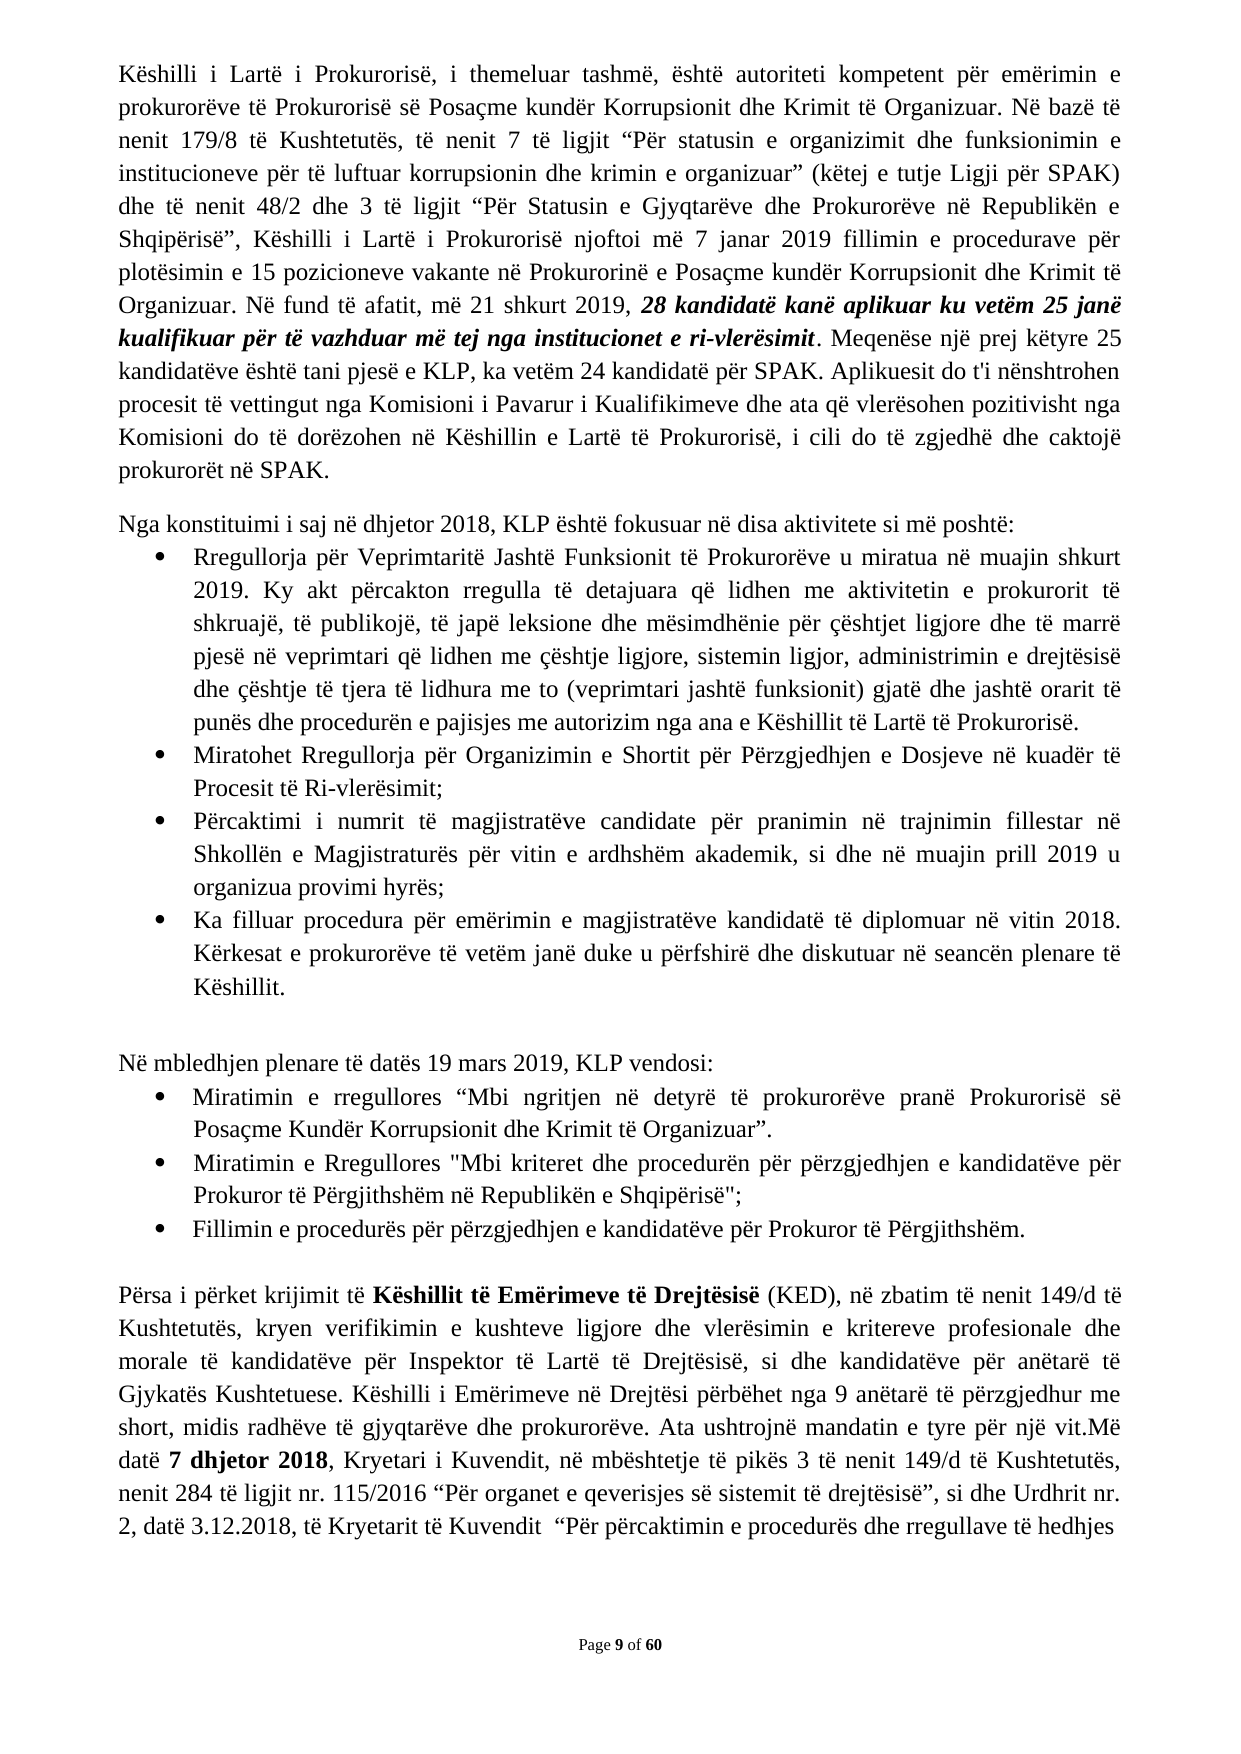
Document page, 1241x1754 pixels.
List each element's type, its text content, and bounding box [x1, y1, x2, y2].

text Përsa i përket krijimit të Këshillit të Emërimeve të Drejtësisë (KED), në zbatim të nenit 149/d të Kushtetutës, kryen verifikimin e kushteve ligjore dhe vlerësimin e kritereve profesionale dhe morale të kandidatëve për Inspektor të Lartë të Drejtësisë, si dhe kandidatëve për anëtarë të Gjykatës Kushtetuese. Këshilli i Emërimeve në Drejtësi përbëhet nga 9 anëtarë të përzgjedhur me short, midis radhëve të gjyqtarëve dhe prokurorëve. Ata ushtrojnë mandatin e tyre për një vit.Më datë 7 dhjetor 2018, Kryetari i Kuvendit, në mbështetje të pikës 3 të nenit 149/d të Kushtetutës, nenit 284 të ligjit nr. 115/2016 “Për organet e qeverisjes së sistemit të drejtësisë”, si dhe Urdhrit nr. 2, datë 3.12.2018, të Kryetarit të Kuvendit “Për përcaktimin e procedurës dhe rregullave të hedhjes [118, 1280, 1122, 1539]
list Fillimin e procedurës për përzgjedhjen e kandidatëve për Prokuror të Përgjithshëm. [156, 1214, 1122, 1242]
text Nga konstituimi i saj në dhjetor 2018, KLP është fokusuar në disa aktivitete si më poshtë: [118, 509, 1122, 538]
list Ka filluar procedura për emërimin e magjistratëve kandidatë të diplomuar në vitin 2018. Kërkesat e prokurorëve të vetëm janë duke u përfshirë dhe diskutuar në seancën plenare të Këshillit. [156, 906, 1122, 1000]
text Këshilli i Lartë i Prokurorisë, i themeluar tashmë, është autoriteti kompetent për emërimin e prokurorëve të Prokurorisë së Posaçme kundër Korrupsionit dhe Krimit të Organizuar. Në bazë të nenit 179/8 të Kushtetutës, të nenit 7 të ligjit “Për statusin e organizimit dhe funksionimin e institucioneve për të luftuar korrupsionin dhe krimin e organizuar” (këtej e tutje Ligji për SPAK) dhe të nenit 48/2 dhe 3 të ligjit “Për Statusin e Gjyqtarëve dhe Prokurorëve në Republikën e Shqipërisë”, Këshilli i Lartë i Prokurorisë njoftoi më 7 janar 2019 fillimin e procedurave për plotësimin e 15 pozicioneve vakante në Prokurorinë e Posaçme kundër Korrupsionit dhe Krimit të Organizuar. Në fund të afatit, më 21 shkurt 2019, 28 kandidatë kanë aplikuar ku vetëm 25 janë kualifikuar për të vazhduar më tej nga institucionet e ri-vlerësimit. Meqenëse një prej këtyre 25 kandidatëve është tani pjesë e KLP, ka vetëm 24 kandidatë për SPAK. Aplikuesit do t'i nënshtrohen procesit të vettingut nga Komisioni i Pavarur i Kualifikimeve dhe ata që vlerësohen pozitivisht nga Komisioni do të dorëzohen në Këshillin e Lartë të Prokurorisë, i cili do të zgjedhë dhe caktojë prokurorët në SPAK. [118, 59, 1122, 484]
list Miratimin e Rregullores "Mbi kriteret dhe procedurën për përzgjedhjen e kandidatëve për Prokuror të Përgjithshëm në Republikën e Shqipërisë"; [156, 1148, 1122, 1209]
list Rregullorja për Veprimtaritë Jashtë Funksionit të Prokurorëve u miratua në muajin shkurt 2019. Ky akt përcakton rregulla të detajuara që lidhen me aktivitetin e prokurorit të shkruajë, të publikojë, të japë leksione dhe mësimdhënie për çështjet ligjore dhe të marrë pjesë në veprimtari që lidhen me çështje ligjore, sistemin ligjor, administrimin e drejtësisë dhe çështje të tjera të lidhura me to (veprimtari jashtë funksionit) gjatë dhe jashtë orarit të punës dhe procedurën e pajisjes me autorizim nga ana e Këshillit të Lartë të Prokurorisë. [156, 542, 1122, 736]
list Miratimin e rregullores “Mbi ngritjen në detyrё të prokurorёve pranё Prokurorisё së Posaçme Kundër Korrupsionit dhe Krimit të Organizuar”. [156, 1082, 1122, 1143]
text Në mbledhjen plenare të datës 19 mars 2019, KLP vendosi: [118, 1048, 1122, 1077]
list Miratohet Rregullorja për Organizimin e Shortit për Përzgjedhjen e Dosjeve në kuadër të Procesit të Ri-vlerësimit; [156, 740, 1122, 802]
list Përcaktimi i numrit të magjistratëve candidate për pranimin në trajnimin fillestar në Shkollën e Magjistraturës për vitin e ardhshëm akademik, si dhe në muajin prill 2019 u organizua provimi hyrës; [156, 806, 1122, 901]
